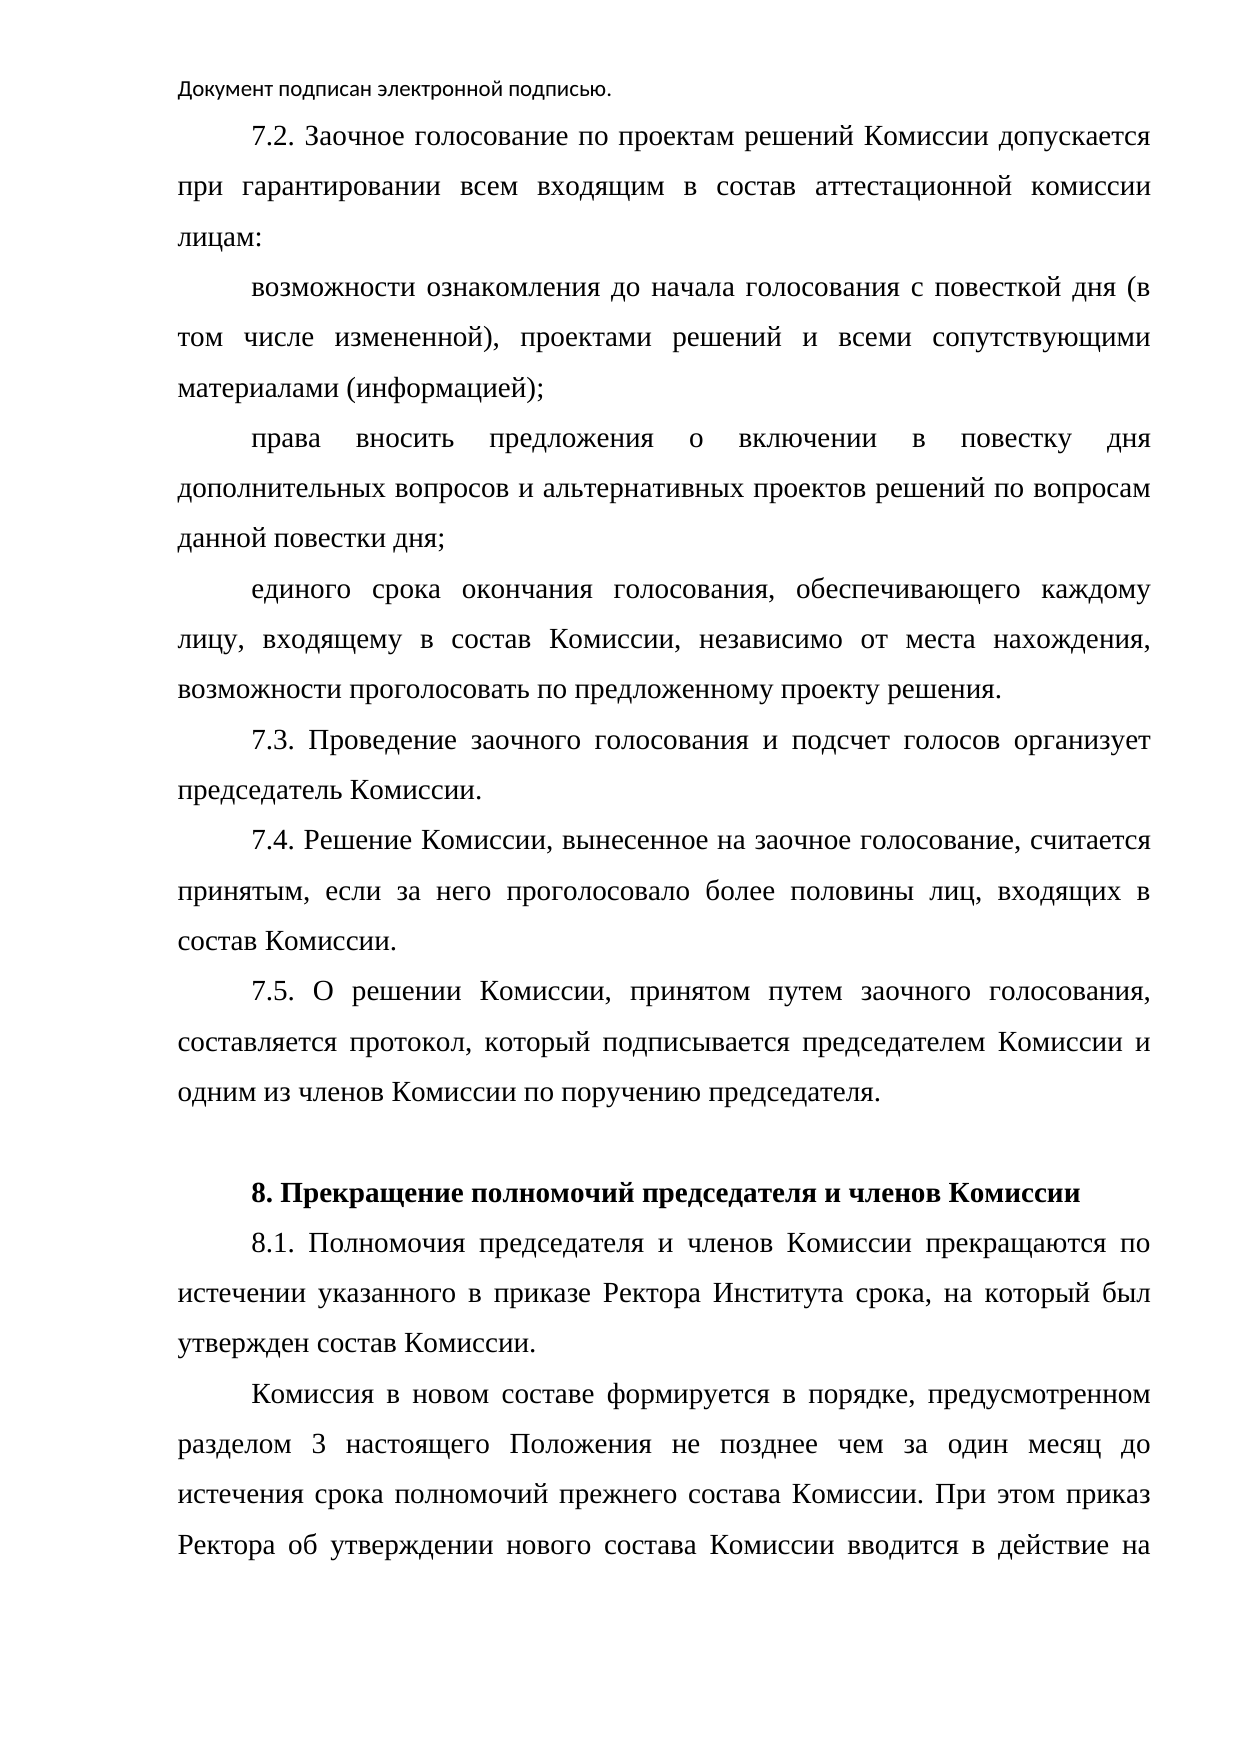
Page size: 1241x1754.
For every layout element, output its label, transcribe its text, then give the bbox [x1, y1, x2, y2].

text единого срока окончания голосования, обеспечивающего каждому лицу, входящему в состав Комиссии, независимо от места нахождения, возможности проголосовать по предложенному проекту решения. [177, 571, 1152, 705]
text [177, 1376, 1152, 1560]
text возможности ознакомления до начала голосования с повесткой дня (в том числе измененной), проектами решений и всеми сопутствующими материалами (информацией); [177, 269, 1152, 403]
text 8.1. Полномочия председателя и членов Комиссии прекращаются по истечении указанного в приказе Ректора Института срока, на который был утвержден состав Комиссии. [177, 1225, 1152, 1359]
text 7.5. О решении Комиссии, принятом путем заочного голосования, составляется протокол, который подписывается председателем Комиссии и одним из членов Комиссии по поручению председателя. [177, 973, 1152, 1108]
text 7.3. Проведение заочного голосования и подсчет голосов организует председатель Комиссии. [177, 722, 1152, 806]
text 7.2. Заочное голосование по проектам решений Комиссии допускается при гарантировании всем входящим в состав аттестационной комиссии лицам: [177, 118, 1152, 252]
text 8. Прекращение полномочий председателя и членов Комиссии [177, 1175, 1152, 1208]
text 7.4. Решение Комиссии, вынесенное на заочное голосование, считается принятым, если за него проголосовало более половины лиц, входящих в состав Комиссии. [177, 822, 1152, 957]
text права вносить предложения о включении в повестку дня дополнительных вопросов и альтернативных проектов решений по вопросам данной повестки дня; [177, 420, 1152, 554]
